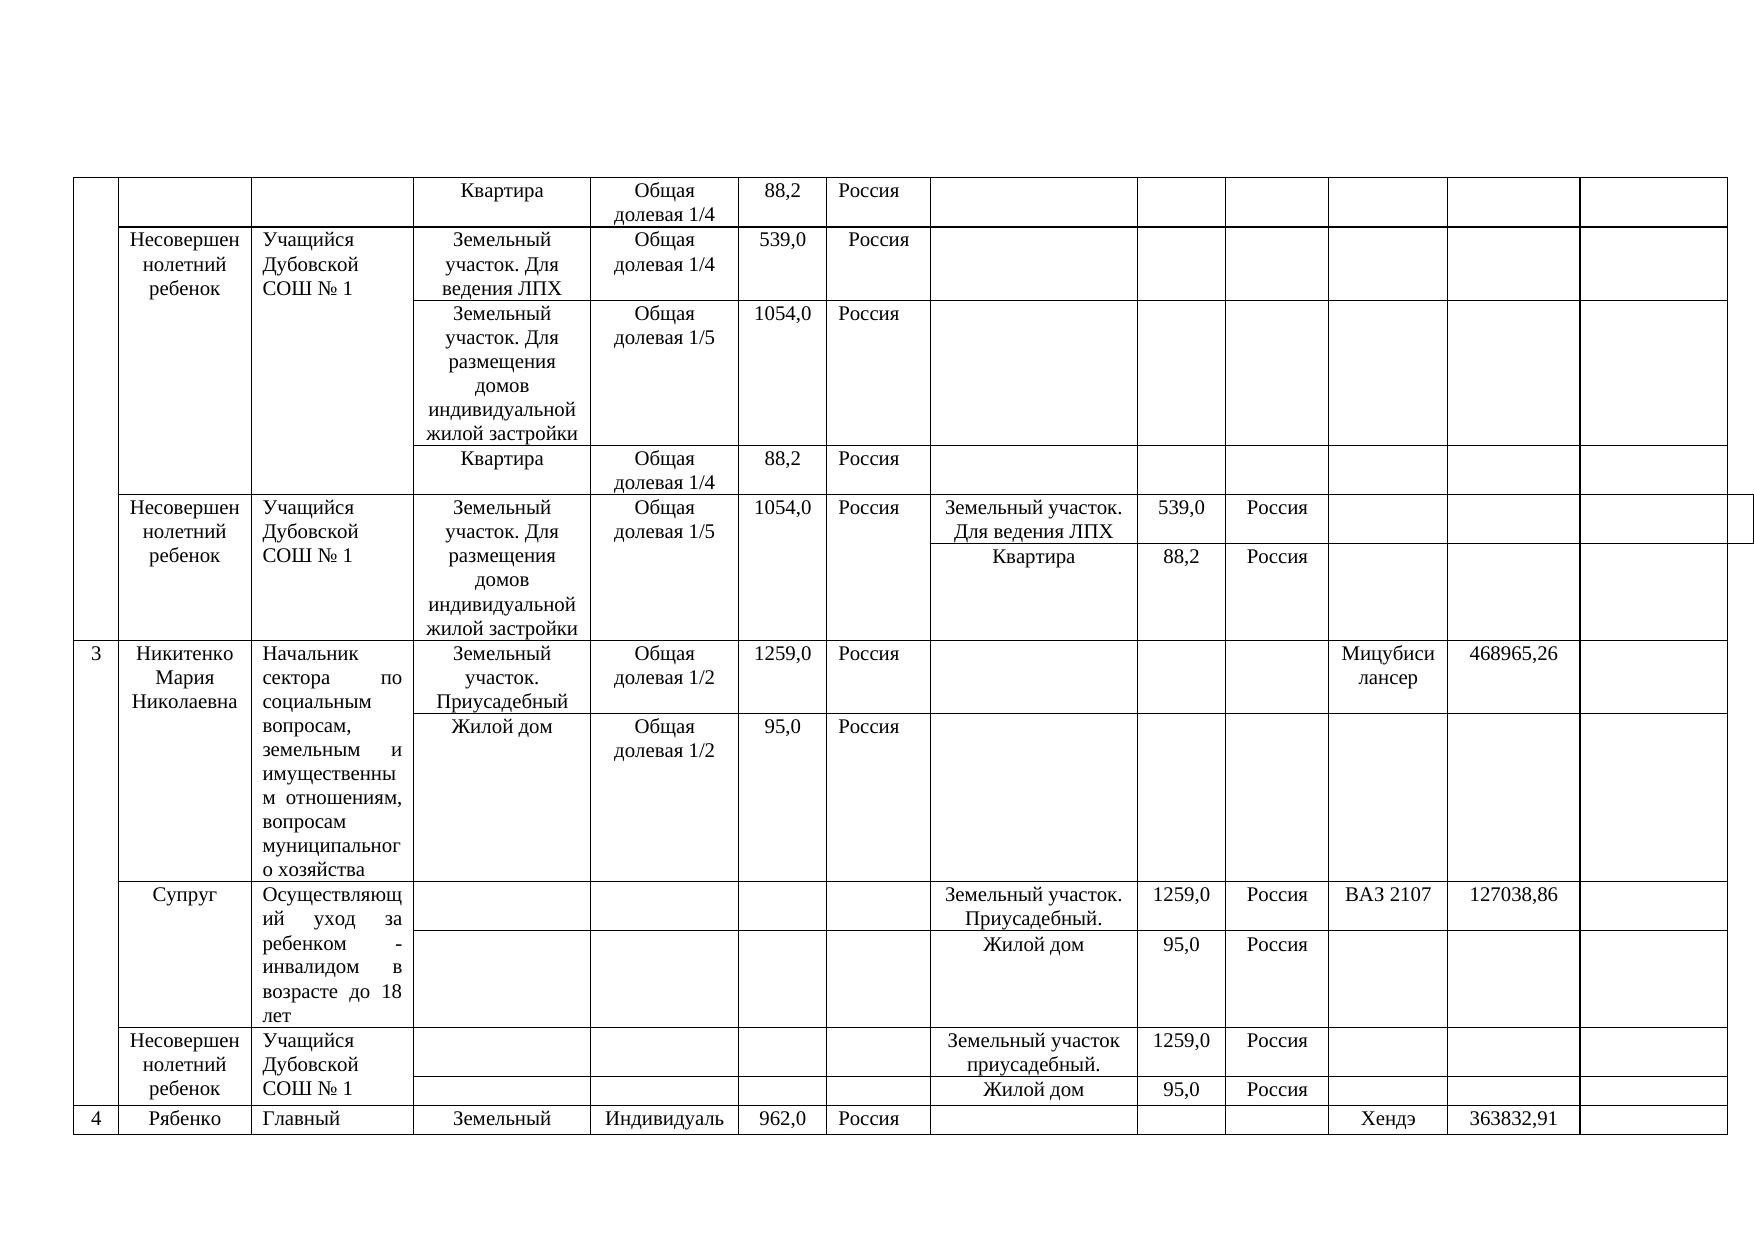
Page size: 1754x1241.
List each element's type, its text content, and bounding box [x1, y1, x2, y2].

table_cell Земельный участок приусадебный. [931, 1028, 1137, 1076]
table_cell [827, 882, 930, 930]
table_cell Общая долевая 1/2 [591, 714, 738, 881]
table_cell [414, 882, 590, 930]
table_cell [1448, 1077, 1579, 1105]
table_cell [931, 228, 1137, 299]
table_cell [252, 1106, 413, 1134]
table_cell [739, 931, 826, 1027]
table_cell Россия [827, 641, 930, 713]
table_cell [1329, 301, 1447, 445]
table_cell Жилой дом [931, 1077, 1137, 1105]
table_cell 962,0 [739, 1106, 826, 1134]
table_cell [1226, 178, 1328, 226]
table_cell 468965,26 [1448, 641, 1579, 713]
table_cell [739, 882, 826, 930]
table_cell Несовершеннолетний ребенок [119, 1028, 251, 1105]
table_cell [1226, 641, 1328, 713]
table_cell Квартира [931, 544, 1137, 639]
table_cell [1581, 544, 1727, 639]
table_cell 1054,0 [739, 495, 826, 639]
table_cell Россия [827, 301, 930, 445]
table_cell [1138, 301, 1225, 445]
table_cell [1448, 544, 1579, 639]
table_cell 539,0 [1138, 495, 1225, 543]
table_cell [1226, 301, 1328, 445]
table_cell ВАЗ 2107 [1329, 882, 1447, 930]
table_cell [414, 1077, 590, 1105]
table_cell [1329, 446, 1447, 494]
table_cell [1581, 641, 1727, 713]
table_cell [739, 1077, 826, 1105]
table_cell [1448, 228, 1579, 299]
table_cell [1138, 228, 1225, 299]
table_cell 3 [74, 641, 118, 1105]
table_cell Россия [1226, 495, 1328, 543]
table_cell [1448, 178, 1579, 226]
table_cell 1259,0 [1138, 1028, 1225, 1076]
table_cell Несовершеннолетний ребенок [119, 228, 251, 494]
table_cell Общая долевая 1/4 [591, 446, 738, 494]
table_cell 88,2 [1138, 544, 1225, 639]
table_cell Учащийся Дубовской СОШ № 1 [252, 228, 413, 494]
table_cell Россия [1226, 931, 1328, 1027]
table_cell [827, 1028, 930, 1076]
table_cell [1329, 1077, 1447, 1105]
table_cell Общая долевая 1/4 [591, 228, 738, 299]
table_cell [1581, 1077, 1727, 1105]
table_cell [1329, 178, 1447, 226]
table_cell Общая долевая 1/4 [591, 178, 738, 226]
table_cell 127038,86 [1448, 882, 1579, 930]
table_cell 1054,0 [739, 301, 826, 445]
table_cell Земельный участок. Приусадебный [414, 641, 590, 713]
table_cell [827, 1077, 930, 1105]
table_cell Квартира [414, 178, 590, 226]
table_cell Россия [827, 446, 930, 494]
table_cell [931, 178, 1137, 226]
table_cell [1581, 1106, 1727, 1134]
table_cell 95,0 [1138, 931, 1225, 1027]
table_cell [1329, 228, 1447, 299]
table_cell 88,2 [739, 446, 826, 494]
table_cell [1329, 495, 1447, 543]
table_cell [827, 931, 930, 1027]
table_cell [1226, 228, 1328, 299]
table_cell Земельный участок. Для ведения ЛПХ [931, 495, 1137, 543]
table_cell [1226, 446, 1328, 494]
table_cell [1448, 495, 1579, 543]
table_cell Никитенко Мария Николаевна [119, 641, 251, 881]
table_cell 539,0 [739, 228, 826, 299]
table_cell Россия [827, 714, 930, 881]
table_cell [1329, 544, 1447, 639]
table_cell [931, 1106, 1137, 1134]
table_cell Индивидуальная [591, 1106, 738, 1134]
table_cell 88,2 [739, 178, 826, 226]
table_cell [1138, 714, 1225, 881]
table_cell Супруг [119, 882, 251, 1027]
table_cell Учащийся Дубовской СОШ № 1 [252, 495, 413, 639]
table_cell Земельный участок. Для размещения домов индивидуальной жилой застройки [414, 301, 590, 445]
table_cell [414, 1028, 590, 1076]
table_cell Учащийся Дубовской СОШ № 1 [252, 1028, 413, 1105]
table_cell [739, 1028, 826, 1076]
table_cell Несовершеннолетний ребенок [119, 495, 251, 639]
table_cell [931, 301, 1137, 445]
table_cell Осуществляющий уход за ребенком -инвалидом в возрасте до 18 лет [252, 882, 413, 1027]
table_cell Россия [1226, 1028, 1328, 1076]
table_cell Хендэ Акцент [1329, 1106, 1447, 1134]
table_cell [591, 931, 738, 1027]
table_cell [119, 1106, 251, 1134]
table_cell [591, 1077, 738, 1105]
table_cell Россия [1226, 1077, 1328, 1105]
table_cell [1329, 1028, 1447, 1076]
table_cell [1581, 228, 1727, 299]
table_cell [1581, 495, 1727, 543]
table_cell Россия [1226, 544, 1328, 639]
table_cell Квартира [414, 446, 590, 494]
table_cell Россия [1226, 882, 1328, 930]
table_cell [1448, 931, 1579, 1027]
table_cell Общая долевая 1/2 [591, 641, 738, 713]
table_cell [931, 641, 1137, 713]
table_cell [1448, 1028, 1579, 1076]
table_cell [1138, 641, 1225, 713]
table_cell Земельный участок. Приусадебный. [931, 882, 1137, 930]
table_cell [1138, 178, 1225, 226]
table_cell 95,0 [739, 714, 826, 881]
table_cell 363832,91 [1448, 1106, 1579, 1134]
table_cell 4 [74, 1106, 118, 1134]
table_cell [1226, 714, 1328, 881]
table_cell Россия [827, 1106, 930, 1134]
table_cell [1581, 882, 1727, 930]
table_cell [414, 931, 590, 1027]
table_cell Общая долевая 1/5 [591, 301, 738, 445]
table_cell [1581, 301, 1727, 445]
table_cell [1581, 446, 1727, 494]
table_cell [1329, 714, 1447, 881]
table_cell [1448, 446, 1579, 494]
table_cell Земельный участок. Для ведения ЛПХ [414, 228, 590, 299]
table_cell [1728, 495, 1753, 543]
table_cell Жилой дом [414, 714, 590, 881]
table_cell Начальник сектора по социальным вопросам, земельным и имущественным отношениям, вопросам муниципального хозяйства [252, 641, 413, 881]
table_cell [931, 446, 1137, 494]
table_cell [1329, 931, 1447, 1027]
table_cell [1581, 714, 1727, 881]
table_cell [591, 882, 738, 930]
table_cell [1448, 714, 1579, 881]
table_cell Общая долевая 1/5 [591, 495, 738, 639]
table_cell Россия [827, 178, 930, 226]
table_cell [591, 1028, 738, 1076]
table_cell Россия [827, 228, 930, 299]
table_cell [414, 1106, 590, 1134]
table_cell [1226, 1106, 1328, 1134]
table_cell Земельный участок. Для размещения домов индивидуальной жилой застройки [414, 495, 590, 639]
table_cell 1259,0 [1138, 882, 1225, 930]
table_cell [1138, 1106, 1225, 1134]
table_cell Россия [827, 495, 930, 639]
table_cell 1259,0 [739, 641, 826, 713]
table_cell [1138, 446, 1225, 494]
table_cell 95,0 [1138, 1077, 1225, 1105]
table_cell Мицубиси лансер [1329, 641, 1447, 713]
table_cell [1581, 931, 1727, 1027]
table_cell [1581, 178, 1727, 226]
table_cell Жилой дом [931, 931, 1137, 1027]
table_cell [931, 714, 1137, 881]
table_cell [1581, 1028, 1727, 1076]
table_cell [1448, 301, 1579, 445]
